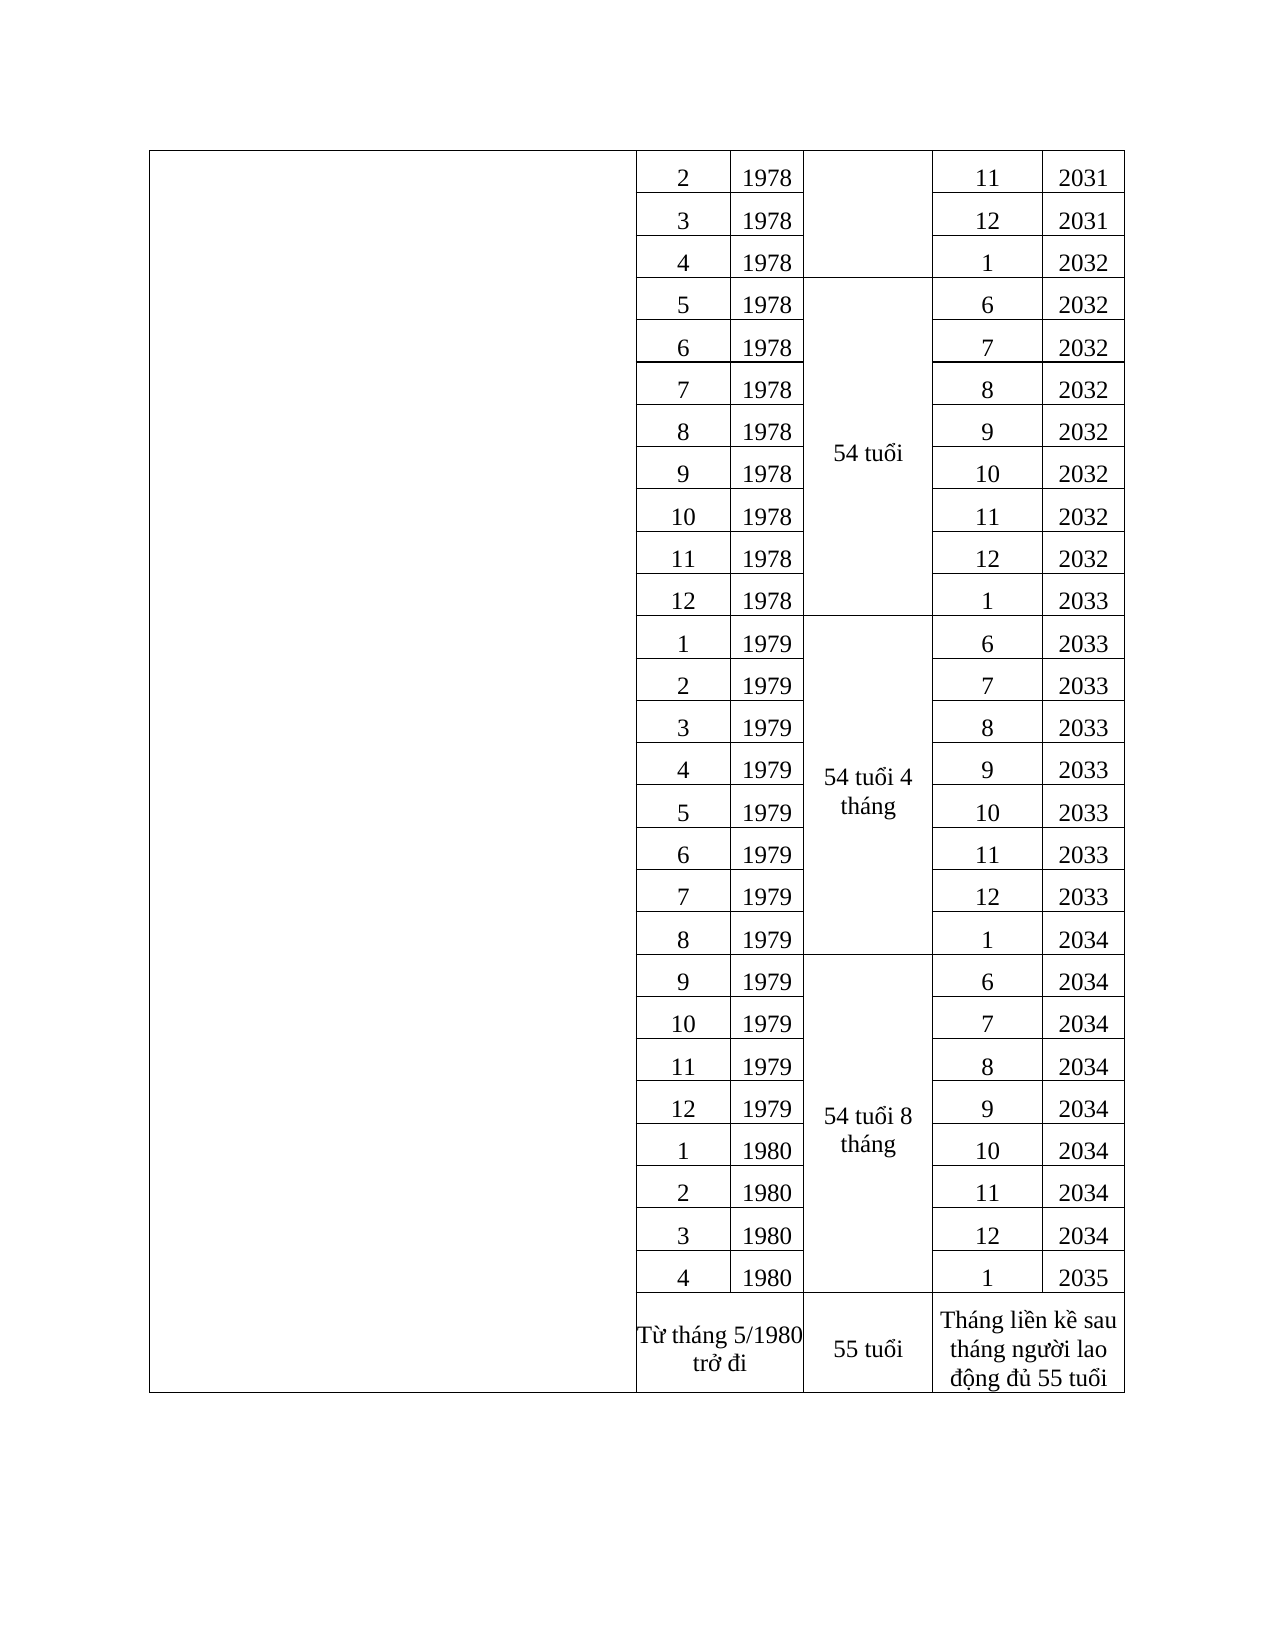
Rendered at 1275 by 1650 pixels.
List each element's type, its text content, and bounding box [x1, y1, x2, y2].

table_cell 2034 [1043, 1208, 1124, 1249]
table_cell 10 [933, 447, 1042, 488]
table_cell 7 [933, 997, 1042, 1038]
table_cell 2034 [1043, 1081, 1124, 1123]
table_cell 1 [933, 912, 1042, 953]
table_cell 2033 [1043, 743, 1124, 784]
table_cell 1979 [731, 997, 803, 1038]
table_cell 6 [637, 320, 730, 361]
table_cell 2033 [1043, 785, 1124, 827]
table_cell 4 [637, 236, 730, 277]
table_cell 10 [933, 1124, 1042, 1165]
table_cell 11 [933, 828, 1042, 869]
table_cell 6 [933, 955, 1042, 996]
table_cell 9 [637, 447, 730, 488]
table_cell 8 [637, 912, 730, 953]
table_cell 1979 [731, 785, 803, 827]
table_cell Tháng liền kề sau tháng người lao động đủ 55 tuổi [933, 1293, 1124, 1392]
table_cell 6 [933, 616, 1042, 657]
table_cell 7 [637, 363, 730, 404]
table_cell 11 [933, 1166, 1042, 1207]
table_cell 2033 [1043, 870, 1124, 911]
table_cell 5 [637, 278, 730, 319]
table_cell 12 [933, 870, 1042, 911]
table_cell 1978 [731, 405, 803, 446]
table_cell 1 [933, 574, 1042, 615]
table_cell 2033 [1043, 659, 1124, 700]
table_cell 1978 [731, 447, 803, 488]
table_cell 2032 [1043, 236, 1124, 277]
table_cell 6 [933, 278, 1042, 319]
table_cell 4 [637, 743, 730, 784]
table_cell 2034 [1043, 955, 1124, 996]
table_cell 3 [637, 1208, 730, 1249]
table_cell 2035 [1043, 1251, 1124, 1292]
table_cell 2032 [1043, 532, 1124, 573]
table_cell 1979 [731, 955, 803, 996]
table_cell 1979 [731, 1039, 803, 1080]
table_cell 12 [933, 532, 1042, 573]
table_cell 9 [933, 405, 1042, 446]
table_cell 8 [933, 1039, 1042, 1080]
table_cell 5 [637, 785, 730, 827]
table_cell 2032 [1043, 320, 1124, 361]
table_cell 2 [637, 1166, 730, 1207]
table_cell 1978 [731, 193, 803, 234]
table_cell 1979 [731, 870, 803, 911]
table_cell 12 [933, 1208, 1042, 1249]
table_cell 2033 [1043, 701, 1124, 742]
table_cell Từ tháng 5/1980 trở đi [637, 1293, 803, 1392]
table_cell 9 [637, 955, 730, 996]
table_cell 8 [933, 363, 1042, 404]
table_cell 2 [637, 151, 730, 192]
table_cell 2032 [1043, 447, 1124, 488]
table_cell 2032 [1043, 278, 1124, 319]
table_cell 2033 [1043, 616, 1124, 657]
table_cell 2033 [1043, 574, 1124, 615]
table_cell 2032 [1043, 489, 1124, 531]
table_cell 1980 [731, 1208, 803, 1249]
table_cell 8 [637, 405, 730, 446]
table_cell 2034 [1043, 997, 1124, 1038]
table_cell 1979 [731, 743, 803, 784]
table_cell 7 [933, 320, 1042, 361]
table_cell 54 tuổi [804, 278, 932, 615]
table_cell 2034 [1043, 1124, 1124, 1165]
table_cell 12 [933, 193, 1042, 234]
table_cell 11 [637, 532, 730, 573]
table_cell 9 [933, 743, 1042, 784]
table_cell 2034 [1043, 912, 1124, 953]
table_cell 12 [637, 1081, 730, 1123]
table_cell 2034 [1043, 1039, 1124, 1080]
table_cell 4 [637, 1251, 730, 1292]
table_cell 11 [933, 489, 1042, 531]
table_cell 10 [637, 489, 730, 531]
table_cell 55 tuổi [804, 1293, 932, 1392]
table_cell 12 [637, 574, 730, 615]
table_cell 1978 [731, 320, 803, 361]
table_cell 1979 [731, 912, 803, 953]
table_cell 1978 [731, 532, 803, 573]
table_cell 10 [637, 997, 730, 1038]
table_cell 1979 [731, 616, 803, 657]
table_cell 2 [637, 659, 730, 700]
table_cell 11 [637, 1039, 730, 1080]
table_cell 1 [933, 1251, 1042, 1292]
table_cell 3 [637, 701, 730, 742]
table_cell 2031 [1043, 193, 1124, 234]
table_cell 7 [933, 659, 1042, 700]
table_cell 1980 [731, 1166, 803, 1207]
table_cell 1 [637, 1124, 730, 1165]
table_cell 1978 [731, 489, 803, 531]
table_cell 1978 [731, 278, 803, 319]
table_cell 6 [637, 828, 730, 869]
table_cell 2032 [1043, 363, 1124, 404]
table_cell 2032 [1043, 405, 1124, 446]
table_cell 54 tuổi 8 tháng [804, 955, 932, 1292]
table_cell 2031 [1043, 151, 1124, 192]
table_cell 9 [933, 1081, 1042, 1123]
table_cell 1978 [731, 151, 803, 192]
table_cell 11 [933, 151, 1042, 192]
table_cell 1 [637, 616, 730, 657]
table_cell 1978 [731, 363, 803, 404]
table_cell 1978 [731, 236, 803, 277]
table_cell 2033 [1043, 828, 1124, 869]
table_cell 1980 [731, 1124, 803, 1165]
table_cell 54 tuổi 4 tháng [804, 616, 932, 953]
table_cell 8 [933, 701, 1042, 742]
table_cell 10 [933, 785, 1042, 827]
table_cell 7 [637, 870, 730, 911]
table_cell 3 [637, 193, 730, 234]
table_cell 1980 [731, 1251, 803, 1292]
table_cell 1979 [731, 701, 803, 742]
table_cell 1979 [731, 659, 803, 700]
table_cell 2034 [1043, 1166, 1124, 1207]
table_cell 1 [933, 236, 1042, 277]
table_cell 1979 [731, 828, 803, 869]
table_cell 1979 [731, 1081, 803, 1123]
table_cell 1978 [731, 574, 803, 615]
